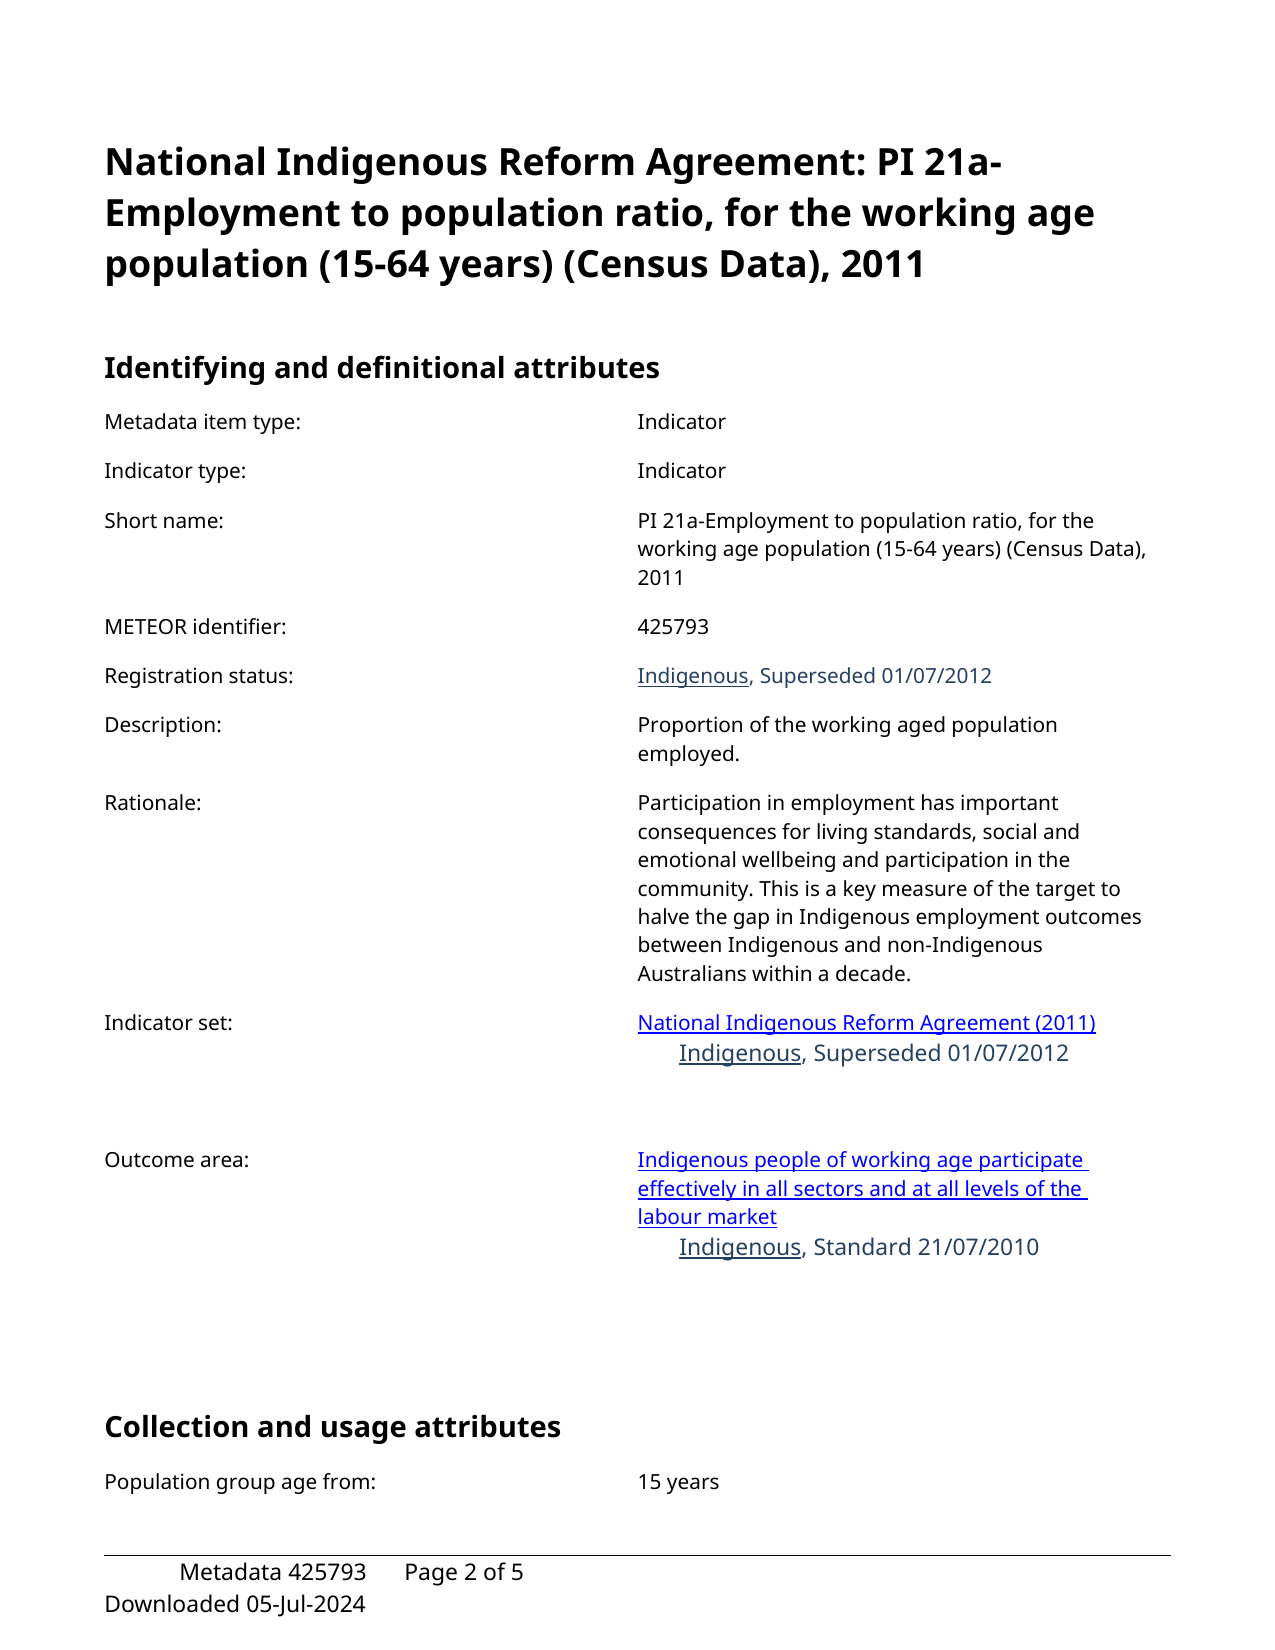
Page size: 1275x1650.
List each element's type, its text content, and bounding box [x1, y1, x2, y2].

table_cell METEOR identifier: [93, 602, 626, 651]
table_cell Indigenous, Superseded 01/07/2012 [626, 651, 1159, 700]
table_header Identifying and definitional attributes [93, 301, 1159, 397]
table_cell Population group age from: [93, 1457, 626, 1506]
table_cell Rationale: [93, 778, 626, 998]
subtitle National Indigenous Reform Agreement: PI 21a-Employment to population ratio, for the working age population (15-64 years) (Census Data), 2011 [104, 135, 1171, 288]
table_header Collection and usage attributes [93, 1361, 1159, 1457]
table_cell National Indigenous Reform Agreement (2011) Indigenous, Superseded 01/07/2012 [626, 998, 1159, 1135]
table_cell Indicator [626, 397, 1159, 446]
table_cell Indicator set: [93, 998, 626, 1135]
table_cell PI 21a-Employment to population ratio, for the working age population (15-64 years) (Census Data), 2011 [626, 496, 1159, 602]
table_cell 15 years [626, 1457, 1159, 1506]
table_cell Indicator type: [93, 446, 626, 496]
table_cell Participation in employment has important consequences for living standards, social and emotional wellbeing and participation in the community. This is a key measure of the target to halve the gap in Indigenous employment outcomes between Indigenous and non-Indigenous Australians within a decade. [626, 778, 1159, 998]
table_cell Indicator [626, 446, 1159, 496]
table_cell Metadata item type: [93, 397, 626, 446]
table_cell Outcome area: [93, 1135, 626, 1329]
table_cell Proportion of the working aged population employed. [626, 700, 1159, 778]
table_cell Registration status: [93, 651, 626, 700]
table_cell Description: [93, 700, 626, 778]
table_cell 425793 [626, 602, 1159, 651]
table_cell Indigenous people of working age participate effectively in all sectors and at all levels of the labour market Indigenous, Standard 21/07/2010 [626, 1135, 1159, 1329]
table_cell Short name: [93, 496, 626, 602]
